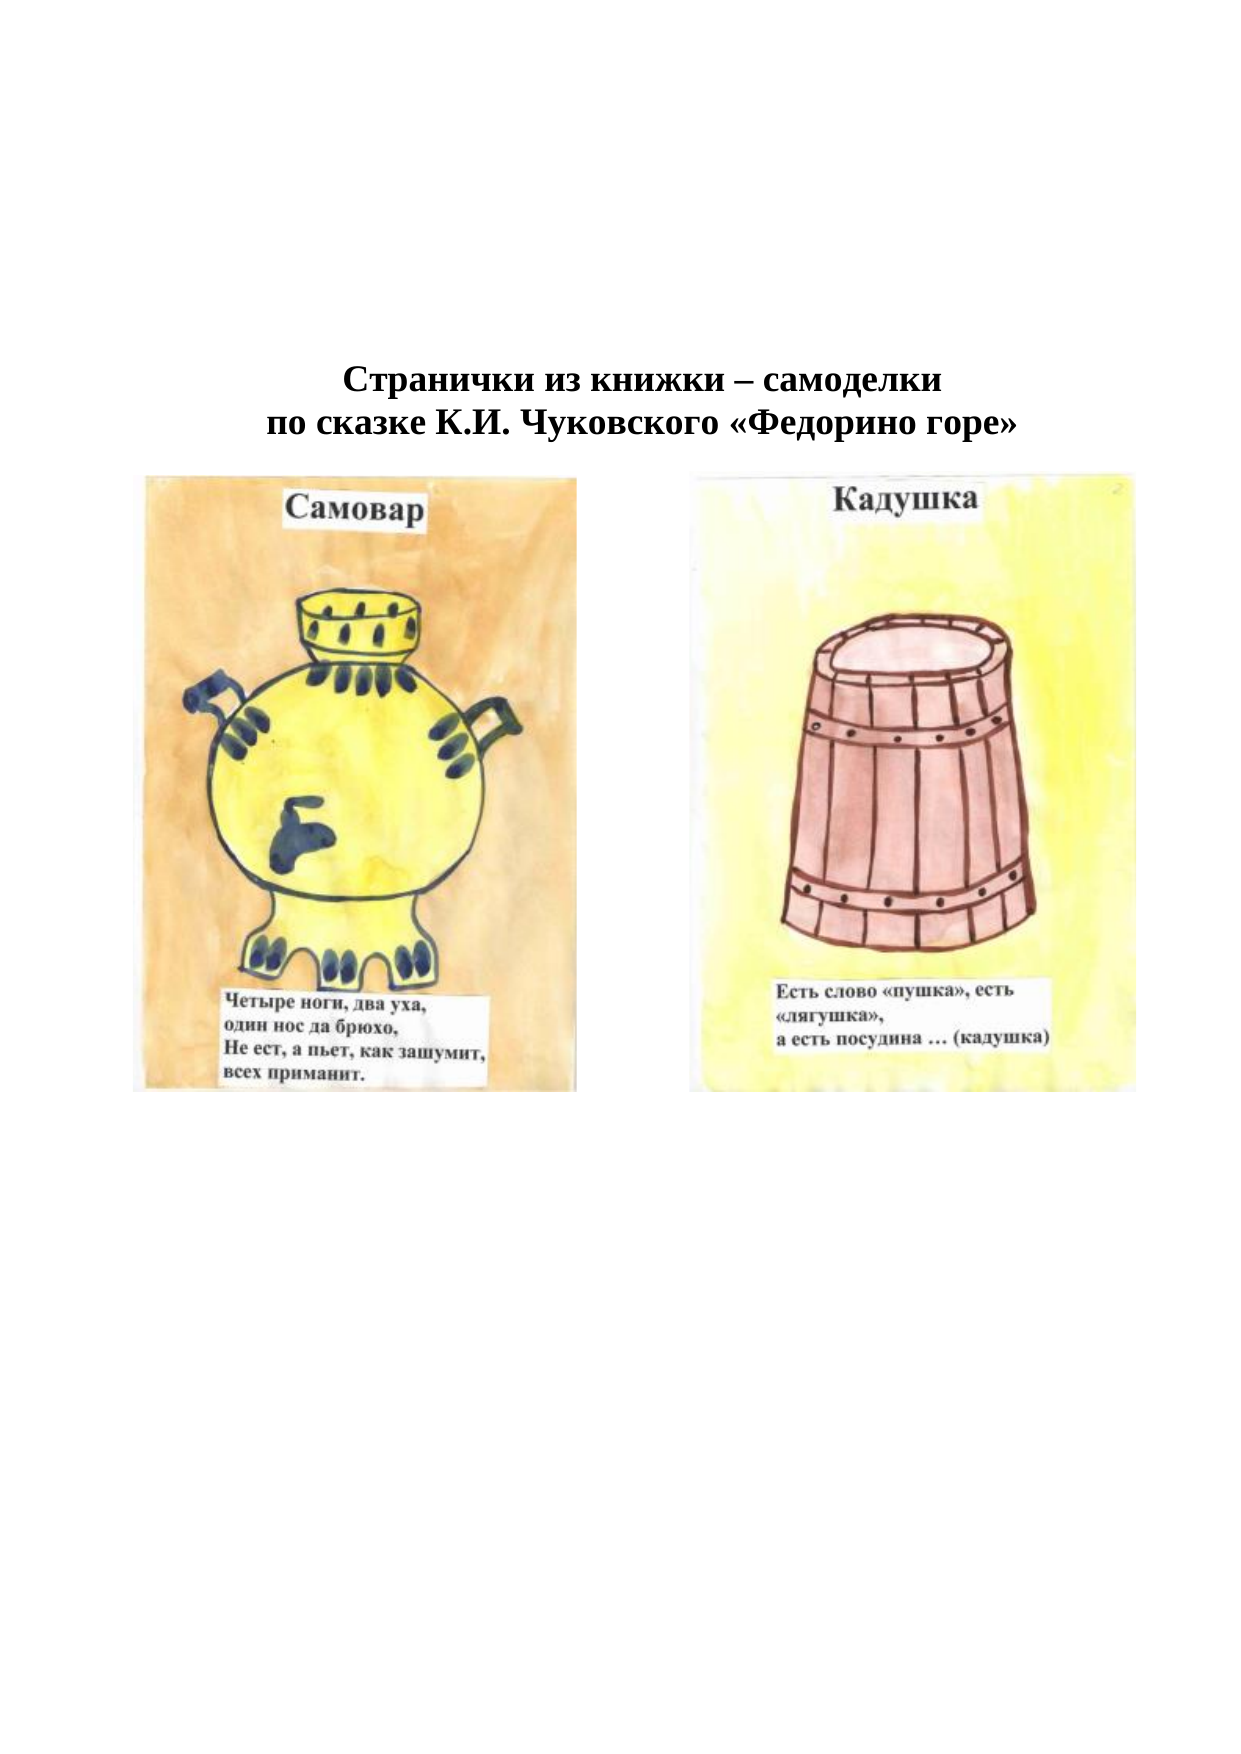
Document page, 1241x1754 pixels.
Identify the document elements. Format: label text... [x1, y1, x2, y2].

text Странички из книжки – самоделки [133, 356, 1152, 399]
picture [132, 475, 577, 1092]
picture [689, 471, 1137, 1092]
text по сказке К.И. Чуковского «Федорино горе» [133, 399, 1152, 443]
